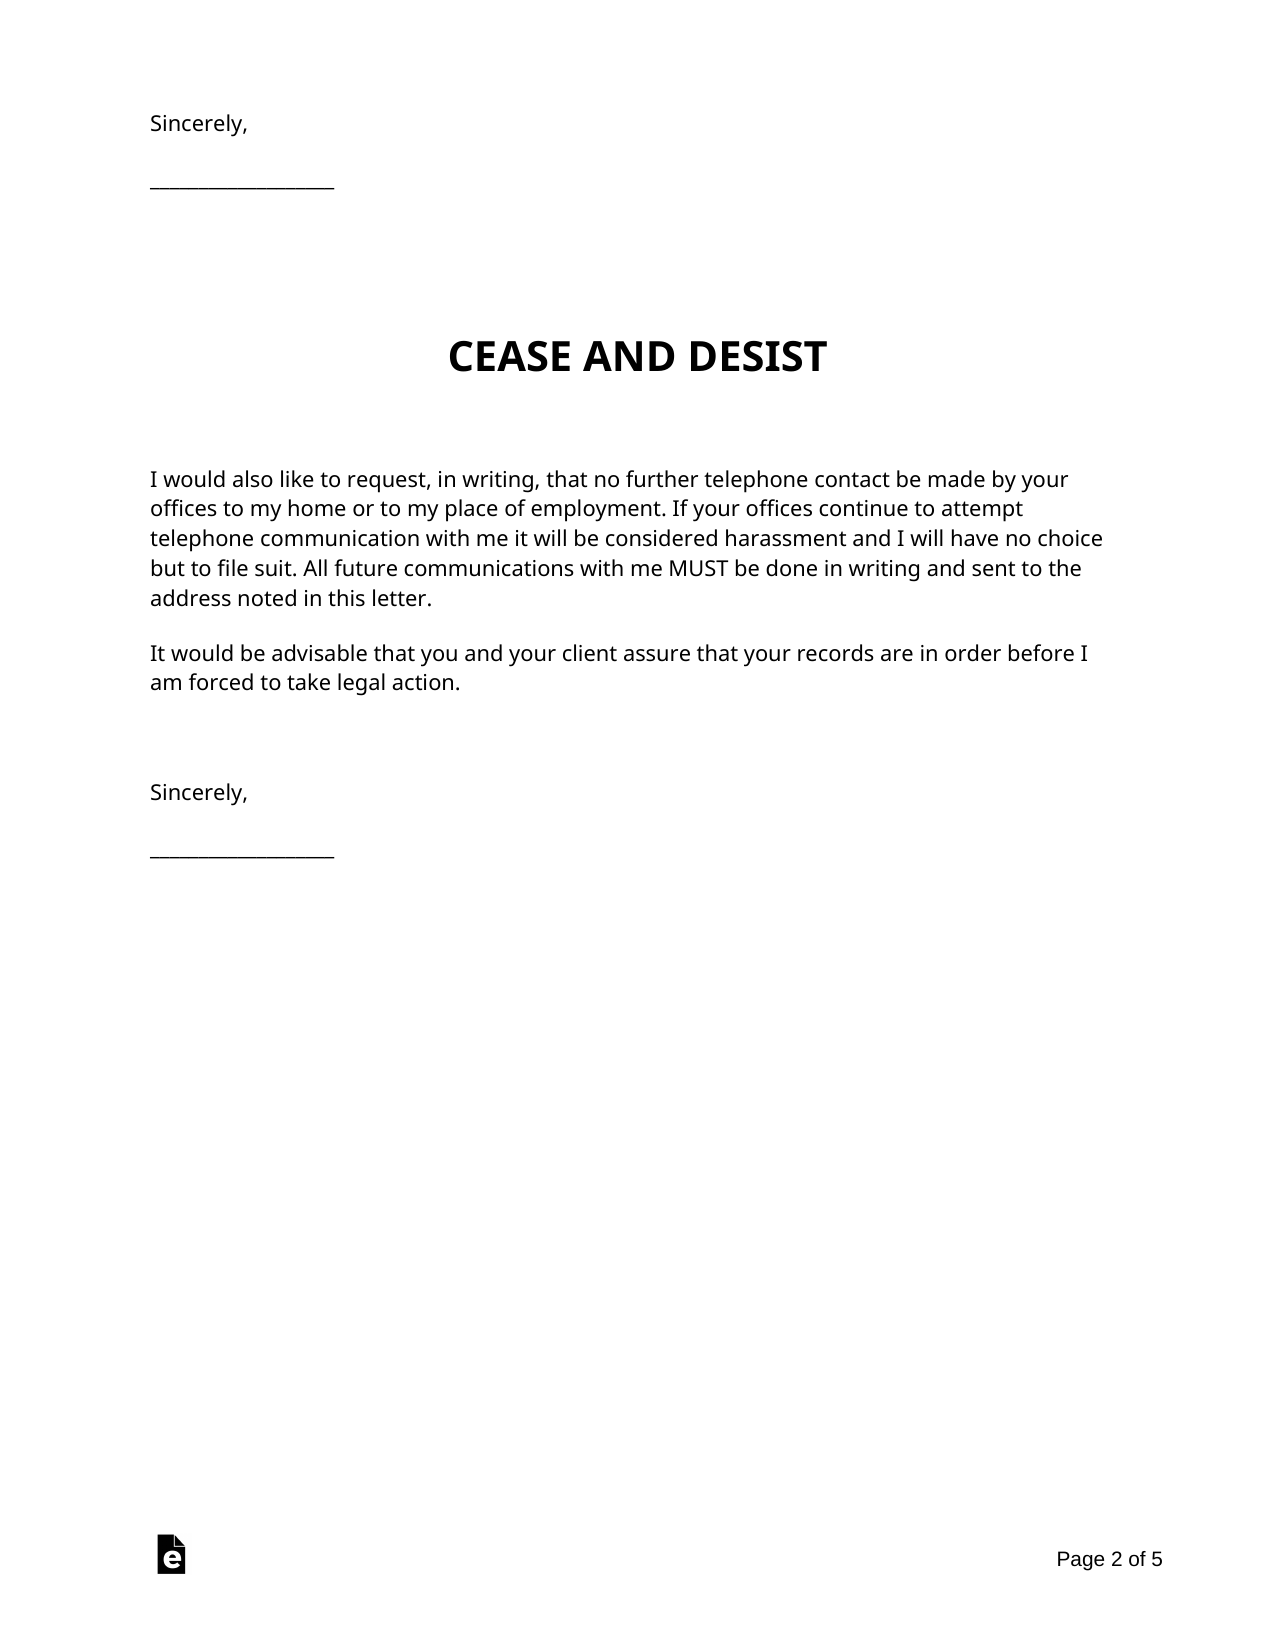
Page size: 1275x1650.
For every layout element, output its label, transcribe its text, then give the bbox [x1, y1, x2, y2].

text Sincerely, [150, 108, 1125, 138]
text ___________________ [150, 832, 1125, 861]
text ___________________ [150, 163, 1125, 192]
picture [150, 1533, 192, 1575]
text CEASE AND DESIST [150, 327, 1125, 384]
text Sincerely, [150, 777, 1125, 807]
text I would also like to request, in writing, that no further telephone contact be made by your offices to my home or to my place of employment. If your offices continue to attempt telephone communication with me it will be considered harassment and I will have no choice but to file suit. All future communications with me MUST be done in writing and sent to the address noted in this letter. [150, 463, 1125, 612]
text It would be advisable that you and your client assure that your records are in order before I am forced to take legal action. [150, 637, 1125, 697]
